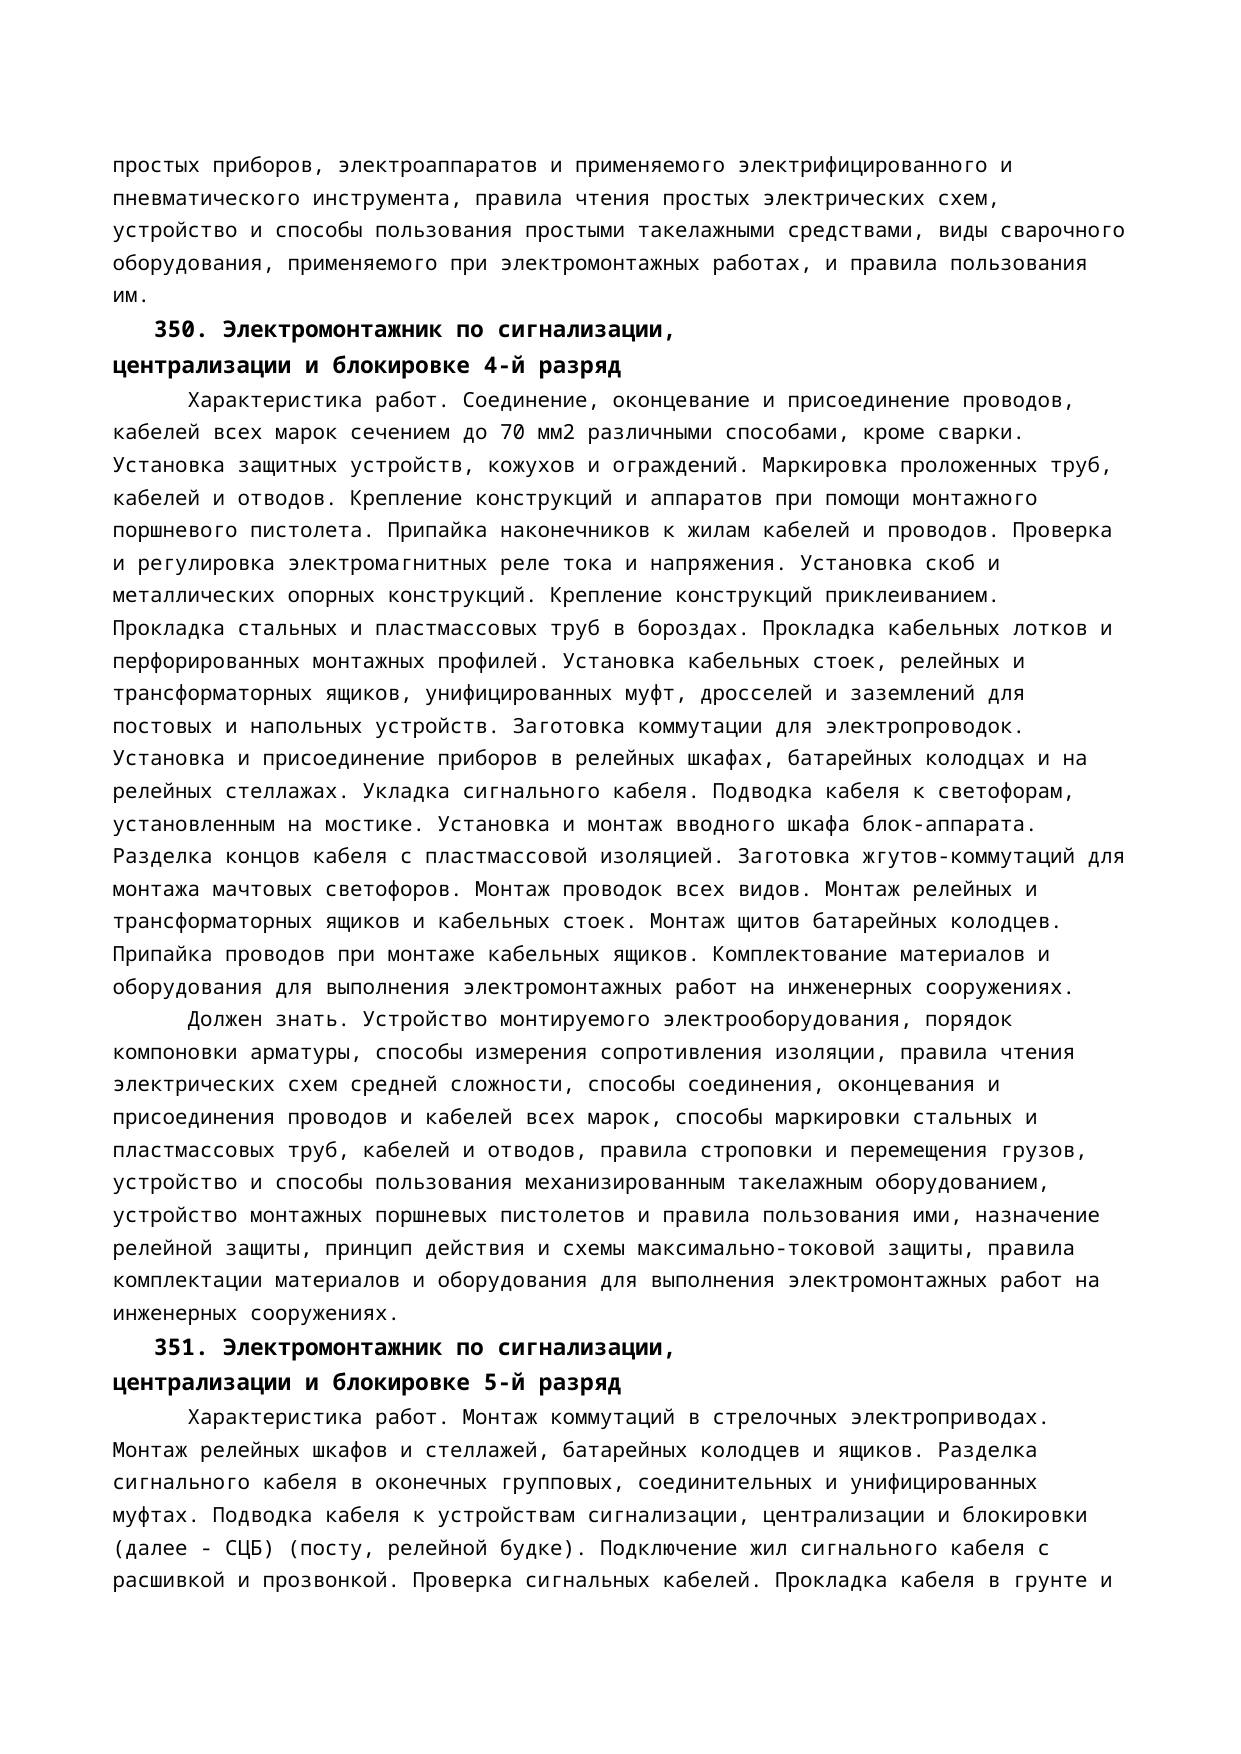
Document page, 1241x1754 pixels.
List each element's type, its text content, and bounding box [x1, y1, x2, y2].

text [112, 150, 1128, 309]
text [112, 1402, 1128, 1594]
text 350. Электромонтажник по сигнализации, централизации и блокировке 4-й разряд [112, 313, 1128, 380]
text Характеристика работ. Соединение, оконцевание и присоединение проводов, кабелей всех марок сечением до 70 мм2 различными способами, кроме сварки. Установка защитных устройств, кожухов и ограждений. Маркировка проложенных труб, кабелей и отводов. Крепление конструкций и аппаратов при помощи монтажного поршневого пистолета. Припайка наконечников к жилам кабелей и проводов. Проверка и регулировка электромагнитных реле тока и напряжения. Установка скоб и металлических опорных конструкций. Крепление конструкций приклеиванием. Прокладка стальных и пластмассовых труб в бороздах. Прокладка кабельных лотков и перфорированных монтажных профилей. Установка кабельных стоек, релейных и трансформаторных ящиков, унифицированных муфт, дросселей и заземлений для постовых и напольных устройств. Заготовка коммутации для электропроводок. Установка и присоединение приборов в релейных шкафах, батарейных колодцах и на релейных стеллажах. Укладка сигнального кабеля. Подводка кабеля к светофорам, установленным на мостике. Установка и монтаж вводного шкафа блок-аппарата. Разделка концов кабеля с пластмассовой изоляцией. Заготовка жгутов-коммутаций для монтажа мачтовых светофоров. Монтаж проводок всех видов. Монтаж релейных и трансформаторных ящиков и кабельных стоек. Монтаж щитов батарейных колодцев. Припайка проводов при монтаже кабельных ящиков. Комплектование материалов и оборудования для выполнения электромонтажных работ на инженерных сооружениях. Должен знать. Устройство монтируемого электрооборудования, порядок компоновки арматуры, способы измерения сопротивления изоляции, правила чтения электрических схем средней сложности, способы соединения, оконцевания и присоединения проводов и кабелей всех марок, способы маркировки стальных и пластмассовых труб, кабелей и отводов, правила строповки и перемещения грузов, устройство и способы пользования механизированным такелажным оборудованием, устройство монтажных поршневых пистолетов и правила пользования ими, назначение релейной защиты, принцип действия и схемы максимально-токовой защиты, правила комплектации материалов и оборудования для выполнения электромонтажных работ на инженерных сооружениях. [112, 385, 1128, 1326]
text 351. Электромонтажник по сигнализации, централизации и блокировке 5-й разряд [112, 1330, 1128, 1398]
